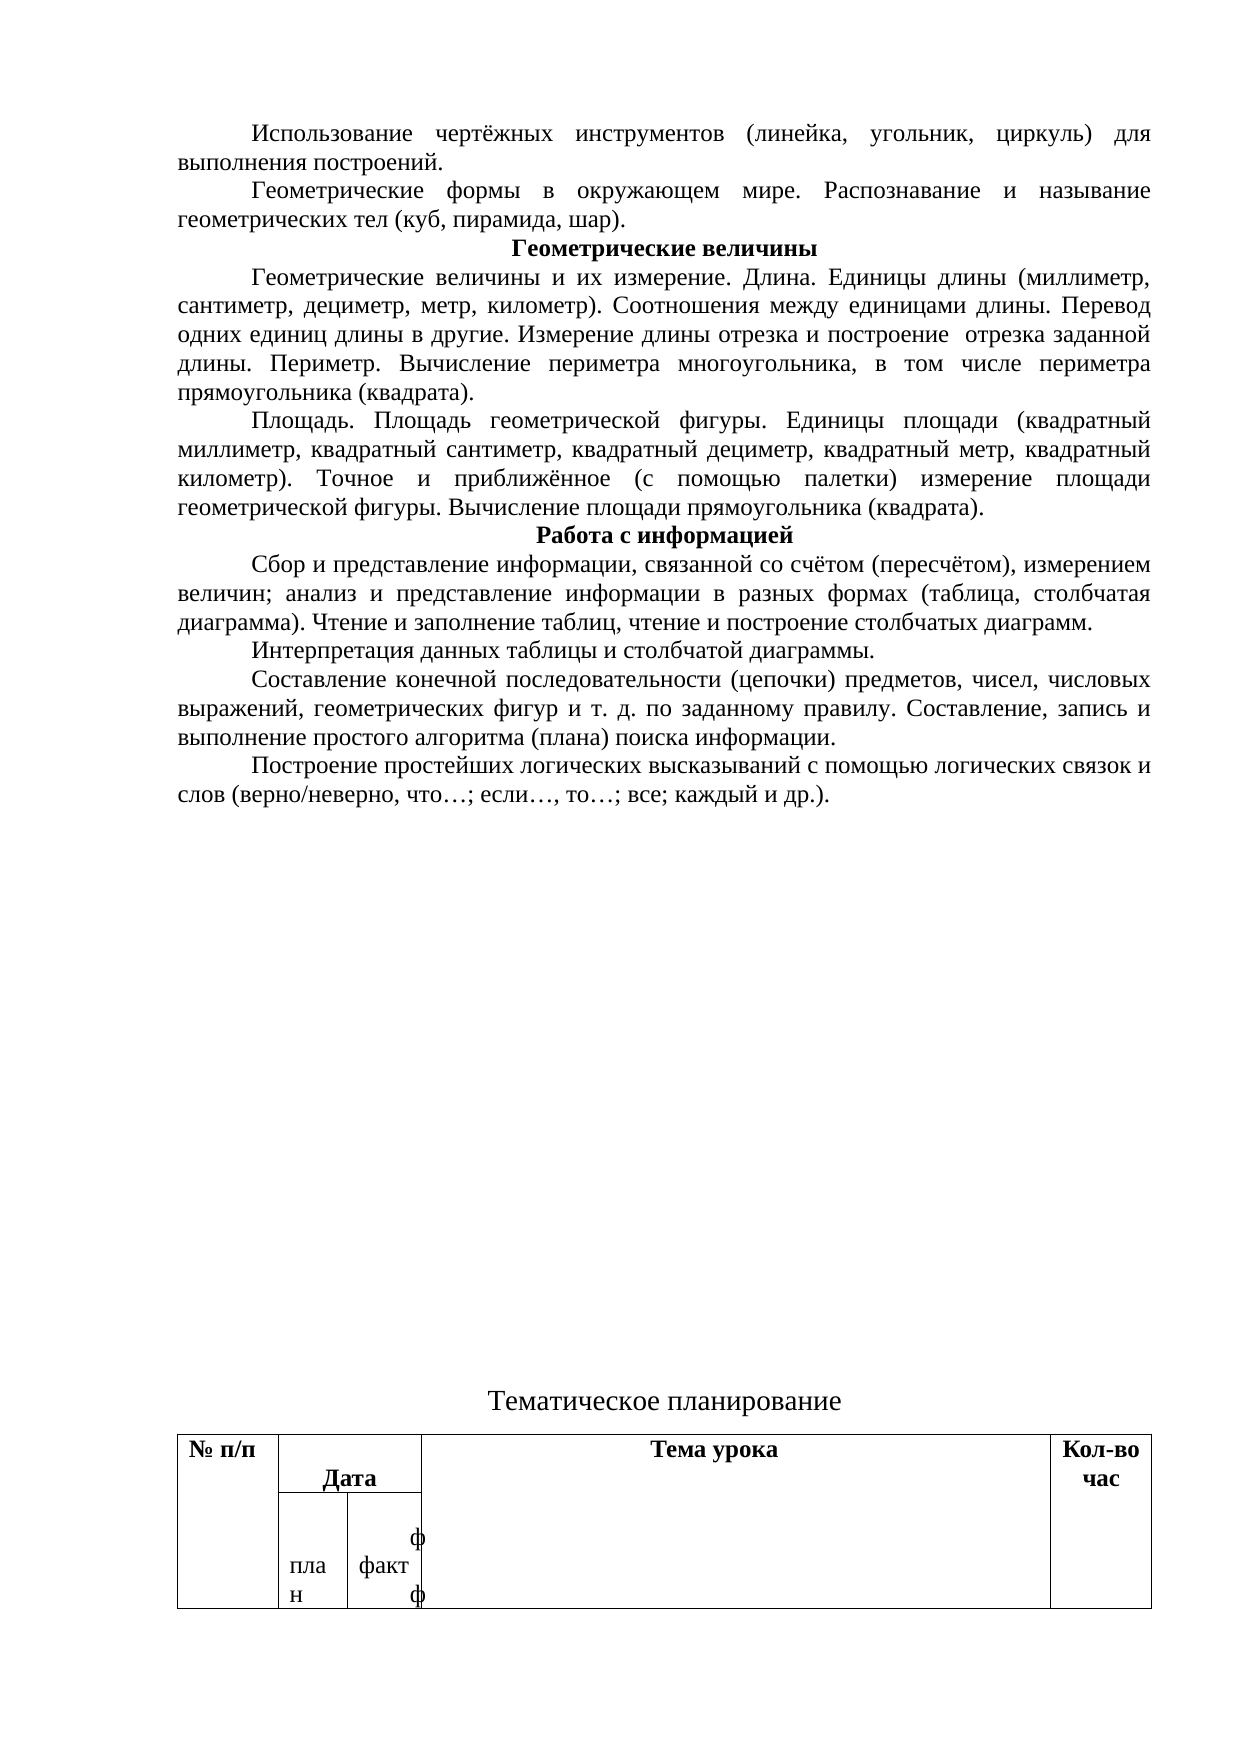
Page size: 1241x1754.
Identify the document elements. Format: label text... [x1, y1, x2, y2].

text Интерпретация данных таблицы и столбчатой диаграммы. [177, 636, 1152, 664]
table_cell ффакт ф [348, 1493, 421, 1608]
table_cell план [279, 1493, 347, 1608]
text Геометрические формы в окружающем мире. Распознавание и называние геометрических тел (куб, пирамида, шар). [177, 176, 1152, 233]
text Сбор и представление информации, связанной со счётом (пересчётом), измерением величин; анализ и представление информации в разных формах (таблица, столбчатая диаграмма). Чтение и заполнение таблиц, чтение и построение столбчатых диаграмм. [177, 549, 1152, 636]
text Использование чертёжных инструментов (линейка, угольник, циркуль) для выполнения построений. [177, 118, 1152, 176]
text Построение простейших логических высказываний с помощью логических связок и слов (верно/неверно, что…; если…, то…; все; каждый и др.). [177, 751, 1152, 808]
text Работа с информацией [177, 521, 1152, 549]
text Составление конечной последовательности (цепочки) предметов, чисел, числовых выражений, геометрических фигур и т. д. по заданному правилу. Составление, запись и выполнение простого алгоритма (плана) поиска информации. [177, 664, 1152, 751]
text Геометрические величины [177, 233, 1152, 262]
text Тематическое планирование [177, 1383, 1152, 1417]
table_header Кол-во час [1051, 1435, 1151, 1608]
text Площадь. Площадь геометрической фигуры. Единицы площади (квадратный миллиметр, квадратный сантиметр, квадратный дециметр, квадратный метр, квадратный километр). Точное и приближённое (с помощью палетки) измерение площади геометрической фигуры. Вычисление площади прямоугольника (квадрата). [177, 406, 1152, 521]
table_header Тема урока [422, 1435, 789, 1608]
table_header [789, 1435, 1050, 1608]
table_header № п/п [178, 1435, 278, 1608]
table_header Дата [279, 1435, 421, 1492]
text Геометрические величины и их измерение. Длина. Единицы длины (миллиметр, сантиметр, дециметр, метр, километр). Соотношения между единицами длины. Перевод одних единиц длины в другие. Измерение длины отрезка и построение отрезка заданной длины. Периметр. Вычисление периметра многоугольника, в том числе периметра прямоугольника (квадрата). [177, 262, 1152, 406]
